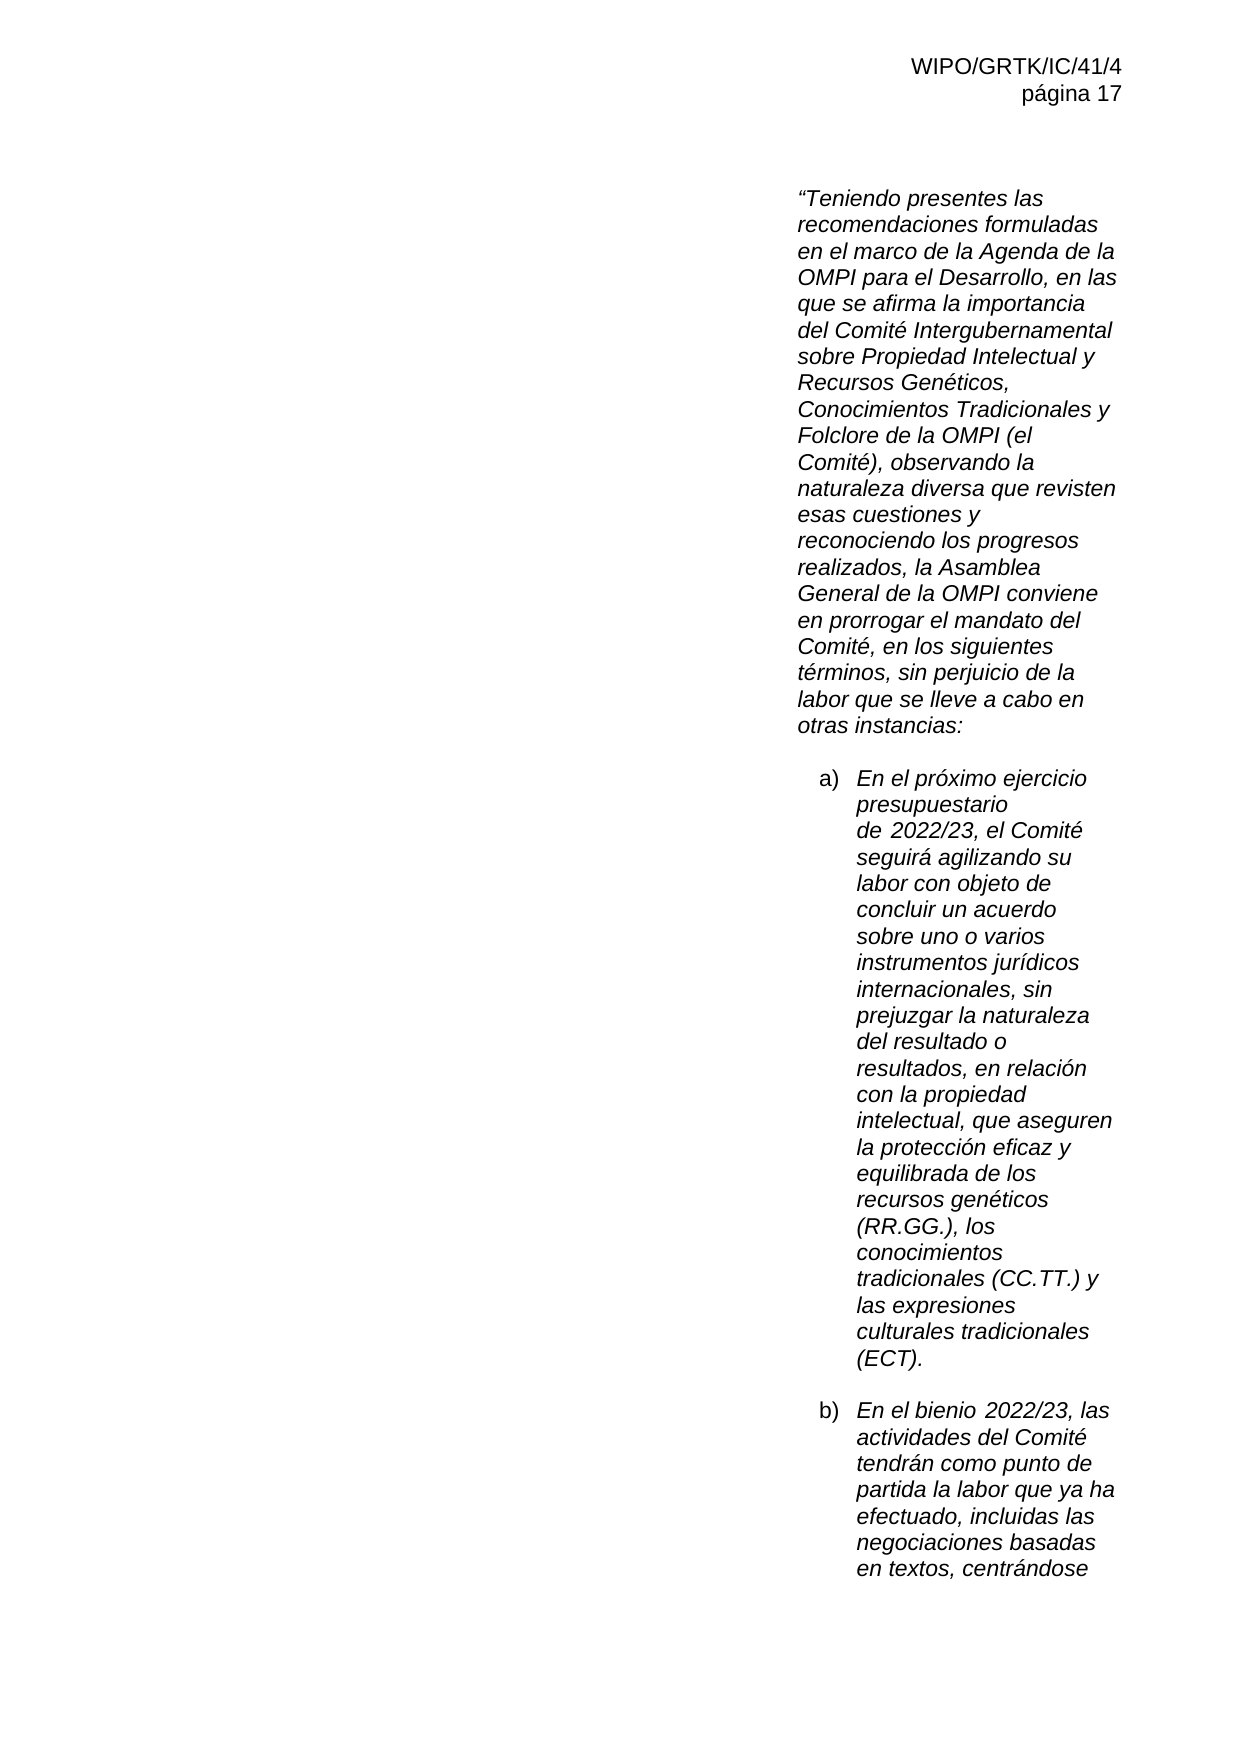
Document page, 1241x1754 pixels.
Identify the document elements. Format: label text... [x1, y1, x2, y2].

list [819, 1397, 1122, 1582]
list “Teniendo presentes las recomendaciones formuladas en el marco de la Agenda de la OMPI para el Desarrollo, en las que se afirma la importancia del Comité Intergubernamental sobre Propiedad Intelectual y Recursos Genéticos, Conocimientos Tradicionales y Folclore de la OMPI (el Comité), observando la naturaleza diversa que revisten esas cuestiones y reconociendo los progresos realizados, la Asamblea General de la OMPI conviene en prorrogar el mandato del Comité, en los siguientes términos, sin perjuicio de la labor que se lleve a cabo en otras instancias: [797, 185, 1122, 738]
list En el próximo ejercicio presupuestario de 2022/23, el Comité seguirá agilizando su labor con objeto de concluir un acuerdo sobre uno o varios instrumentos jurídicos internacionales, sin prejuzgar la naturaleza del resultado o resultados, en relación con la propiedad intelectual, que aseguren la protección eficaz y equilibrada de los recursos genéticos (RR.GG.), los conocimientos tradicionales (CC.TT.) y las expresiones culturales tradicionales (ECT). [819, 765, 1122, 1371]
